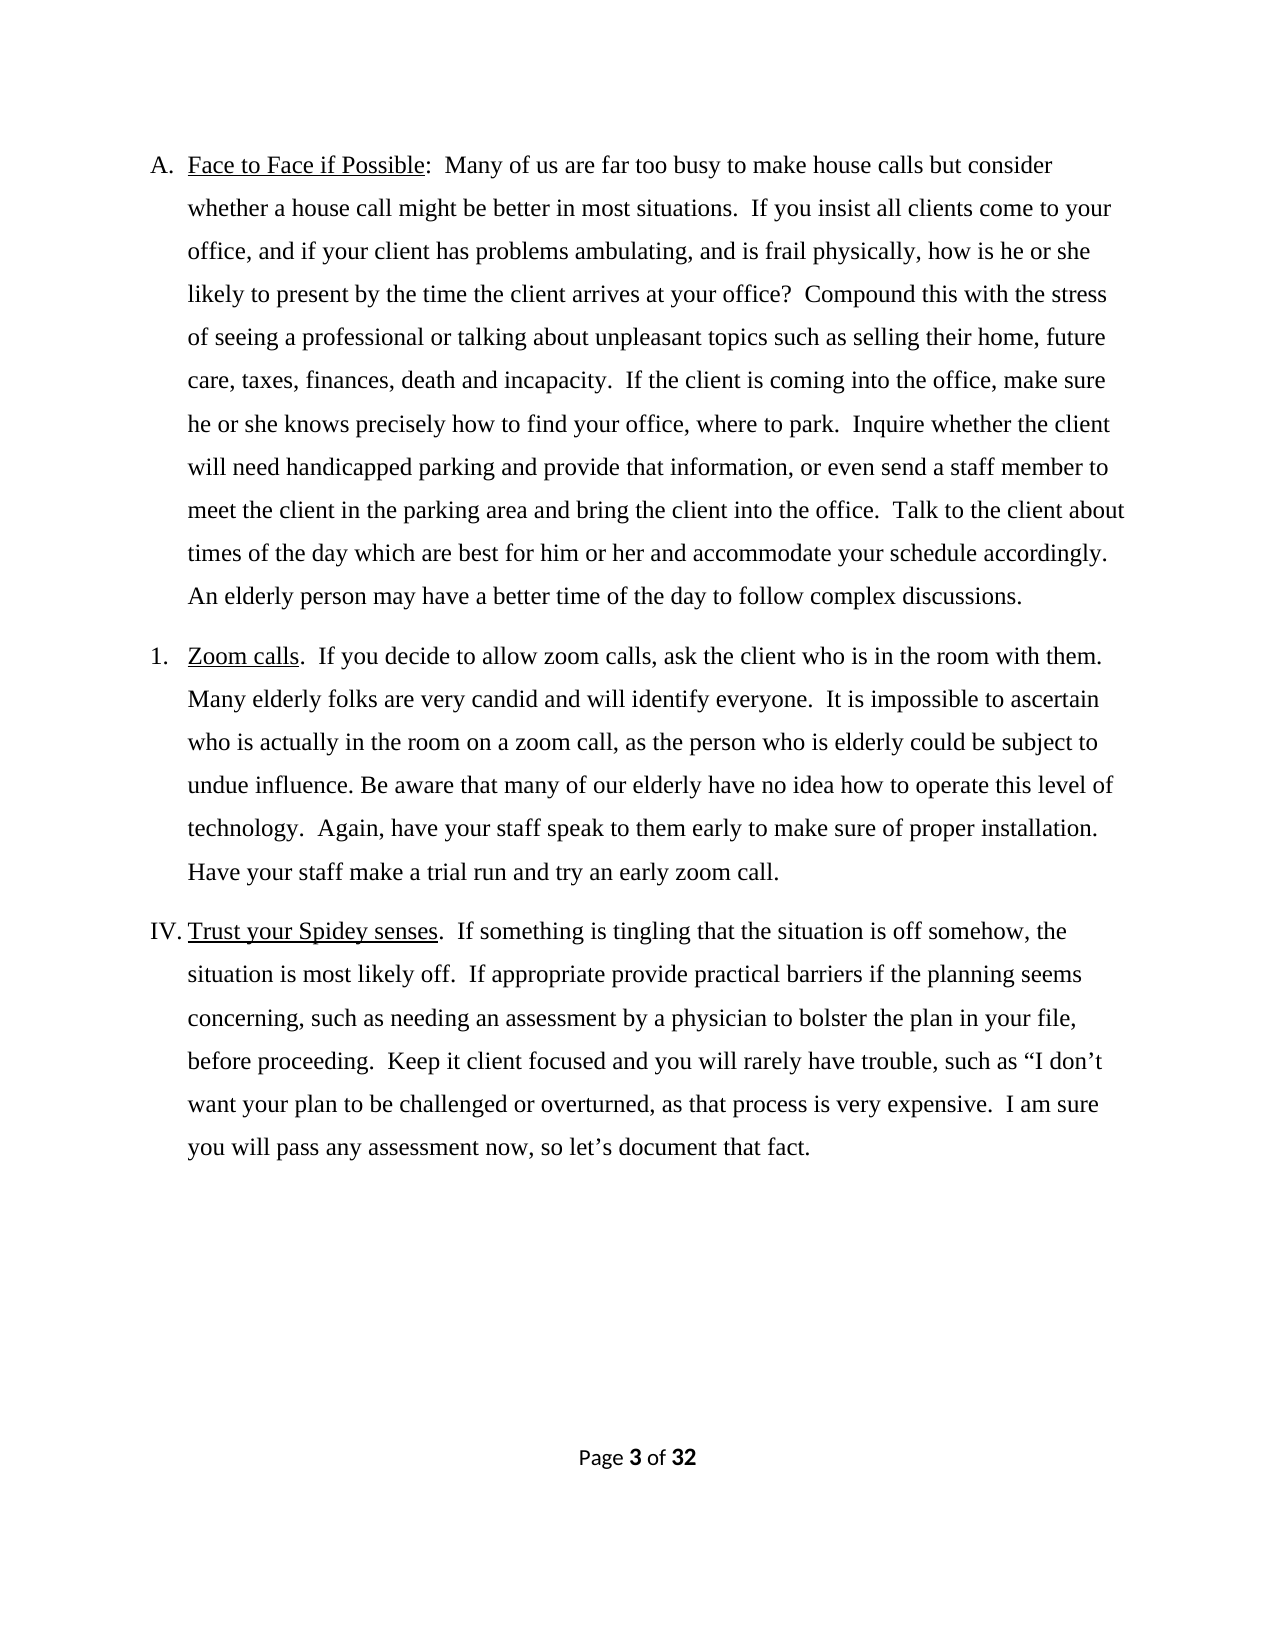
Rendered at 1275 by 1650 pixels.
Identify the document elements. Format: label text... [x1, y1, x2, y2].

list Trust your Spidey senses. If something is tingling that the situation is off somehow, the situation is most likely off. If appropriate provide practical barriers if the planning seems concerning, such as needing an assessment by a physician to bolster the plan in your file, before proceeding. Keep it client focused and you will rarely have trouble, such as “I don’t want your plan to be challenged or overturned, as that process is very expensive. I am sure you will pass any assessment now, so let’s document that fact. [150, 916, 1125, 1161]
list Zoom calls. If you decide to allow zoom calls, ask the client who is in the room with them. Many elderly folks are very candid and will identify everyone. It is impossible to ascertain who is actually in the room on a zoom call, as the person who is elderly could be subject to undue influence. Be aware that many of our elderly have no idea how to operate this level of technology. Again, have your staff speak to them early to make sure of proper installation. Have your staff make a trial run and try an early zoom call. [150, 641, 1125, 885]
list Face to Face if Possible: Many of us are far too busy to make house calls but consider whether a house call might be better in most situations. If you insist all clients come to your office, and if your client has problems ambulating, and is frail physically, how is he or she likely to present by the time the client arrives at your office? Compound this with the stress of seeing a professional or talking about unpleasant topics such as selling their home, future care, taxes, finances, death and incapacity. If the client is coming into the office, make sure he or she knows precisely how to find your office, where to park. Inquire whether the client will need handicapped parking and provide that information, or even send a staff member to meet the client in the parking area and bring the client into the office. Talk to the client about times of the day which are best for him or her and accommodate your schedule accordingly. An elderly person may have a better time of the day to follow complex discussions. [150, 150, 1125, 610]
